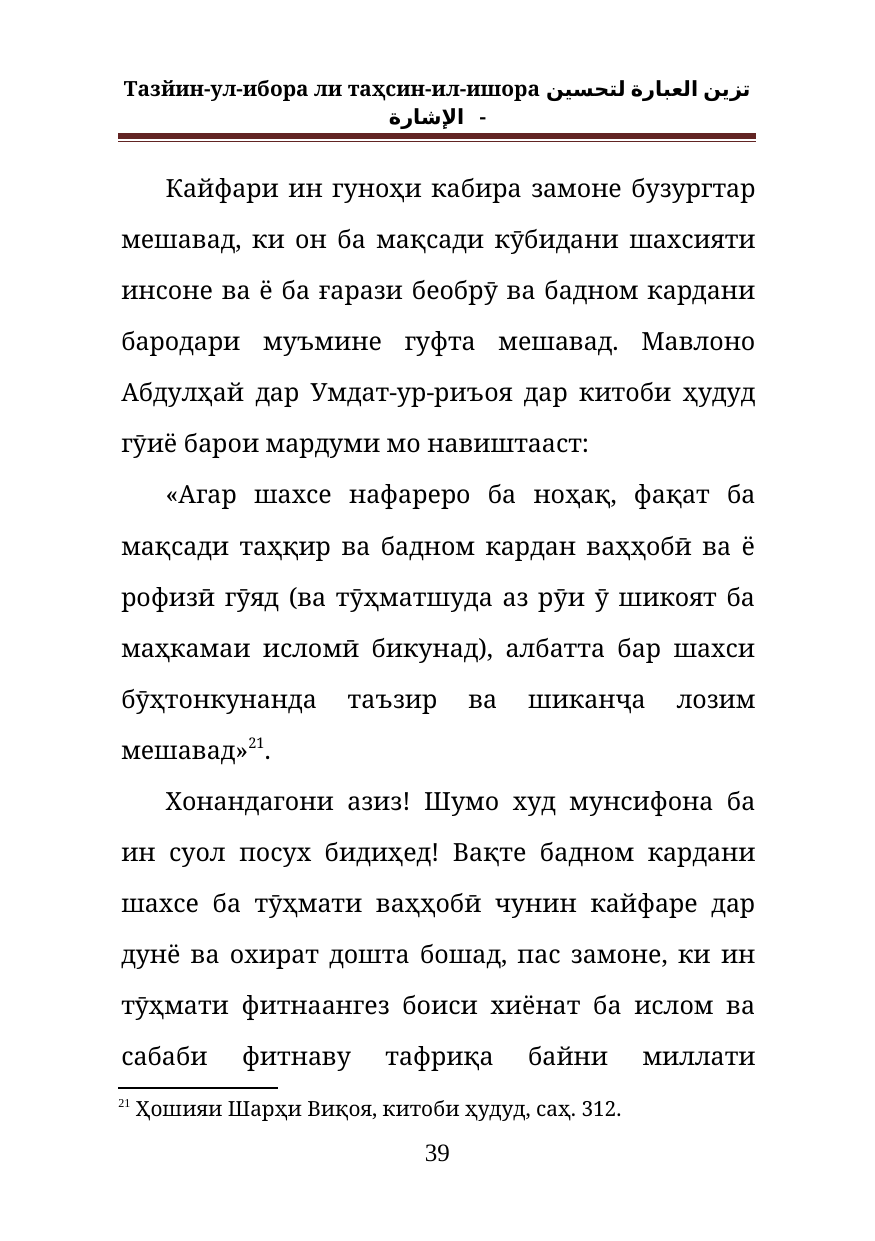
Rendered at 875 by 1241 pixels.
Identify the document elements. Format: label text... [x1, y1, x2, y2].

text «Агар шахсе нафареро ба ноҳақ, фақат ба мақсади таҳқир ва бадном кардан ваҳҳобӣ ва ё рофизӣ гӯяд (ва тӯҳматшуда аз рӯи ӯ шикоят ба маҳкамаи исломӣ бикунад), албатта бар шахси бӯҳтонкунанда таъзир ва шиканҷа лозим мешавад». [121, 477, 756, 766]
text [121, 783, 756, 1073]
text Кайфари ин гуноҳи кабира замоне бузургтар мешавад, ки он ба мақсади кӯбидани шахсияти инсоне ва ё ба ғарази беобрӯ ва бадном кардани бародари муъмине гуфта мешавад. Мавлоно Абдулҳай дар Умдат-ур-риъоя дар китоби ҳудуд гӯиё барои мардуми мо навиштааст: [121, 171, 756, 460]
